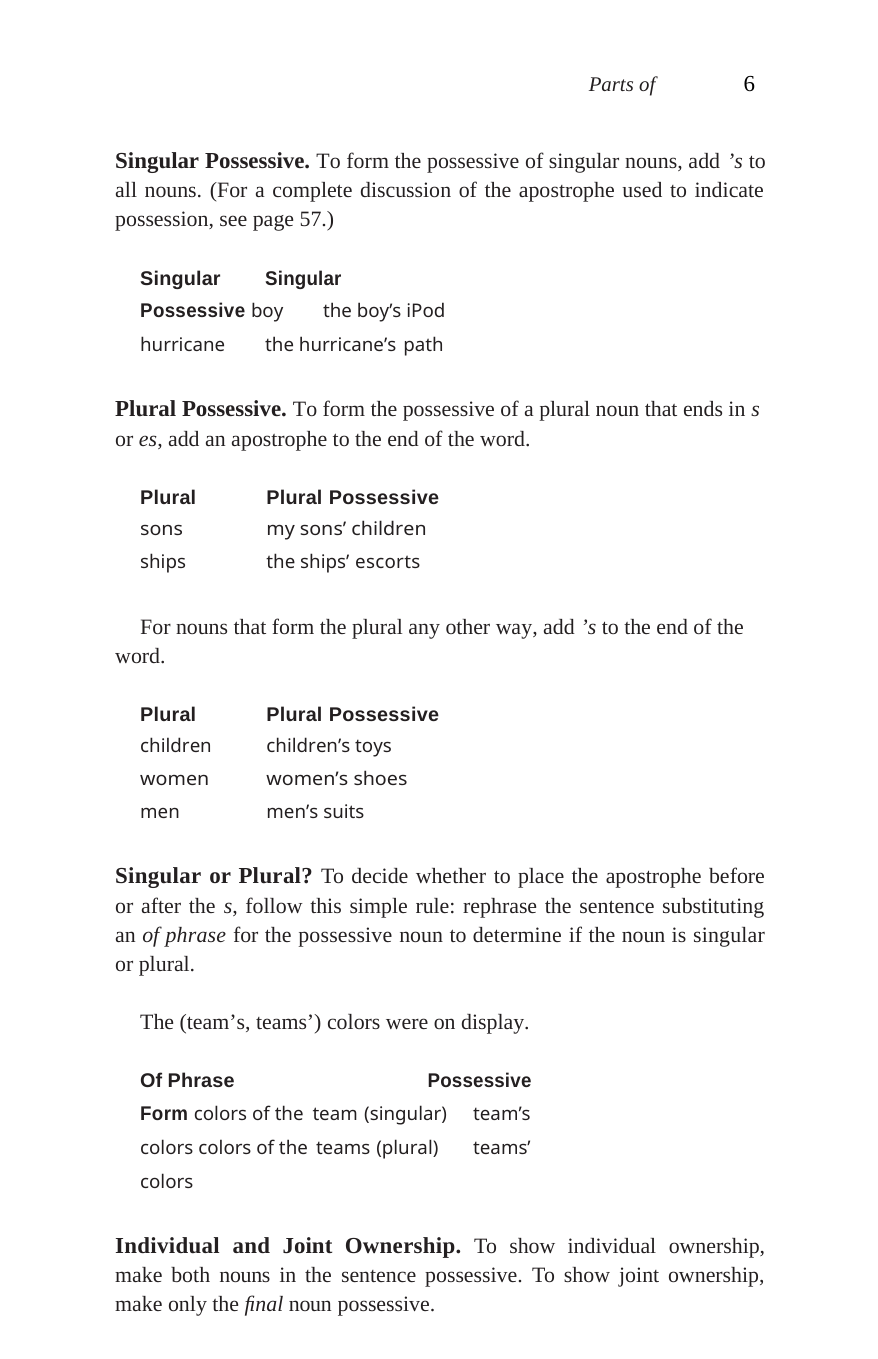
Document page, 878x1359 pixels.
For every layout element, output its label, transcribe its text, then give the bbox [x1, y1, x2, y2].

text sons my sons’ children [140, 516, 808, 541]
text Singular or Plural? To decide whether to place the apostrophe before or after the s, follow this simple rule: rephrase the sentence substituting an of phrase for the possessive noun to determine if the noun is singular or plural. [115, 862, 765, 976]
text Of Phrase Possessive Form colors of the team (singular) team’s colors colors of the teams (plural) teams’ colors [140, 1069, 583, 1194]
text Plural Possessive. To form the possessive of a plural noun that ends in s [115, 395, 808, 422]
text children children’s toys [140, 733, 808, 758]
text Singular Singular Possessive boy the boy’s iPod hurricane the hurricane’s path [140, 267, 452, 357]
text ships the ships’ escorts [140, 549, 808, 574]
text women women’s shoes [140, 766, 808, 791]
text Plural Plural Possessive [140, 486, 808, 508]
text The (team’s, teams’) colors were on display. [140, 1009, 808, 1034]
text men men’s suits [140, 798, 808, 824]
text Singular Possessive. To form the possessive of singular nouns, add ’s to all nouns. (For a complete discussion of the apostrophe used to indicate possession, see page 57.) [115, 147, 766, 231]
text Individual and Joint Ownership. To show individual ownership, make both nouns in the sentence possessive. To show joint ownership, make only the ﬁnal noun possessive. [115, 1232, 765, 1316]
text or es, add an apostrophe to the end of the word. [115, 426, 808, 451]
text For nouns that form the plural any other way, add ’s to the end of the word. [115, 614, 766, 668]
text Plural Plural Possessive [140, 703, 808, 725]
